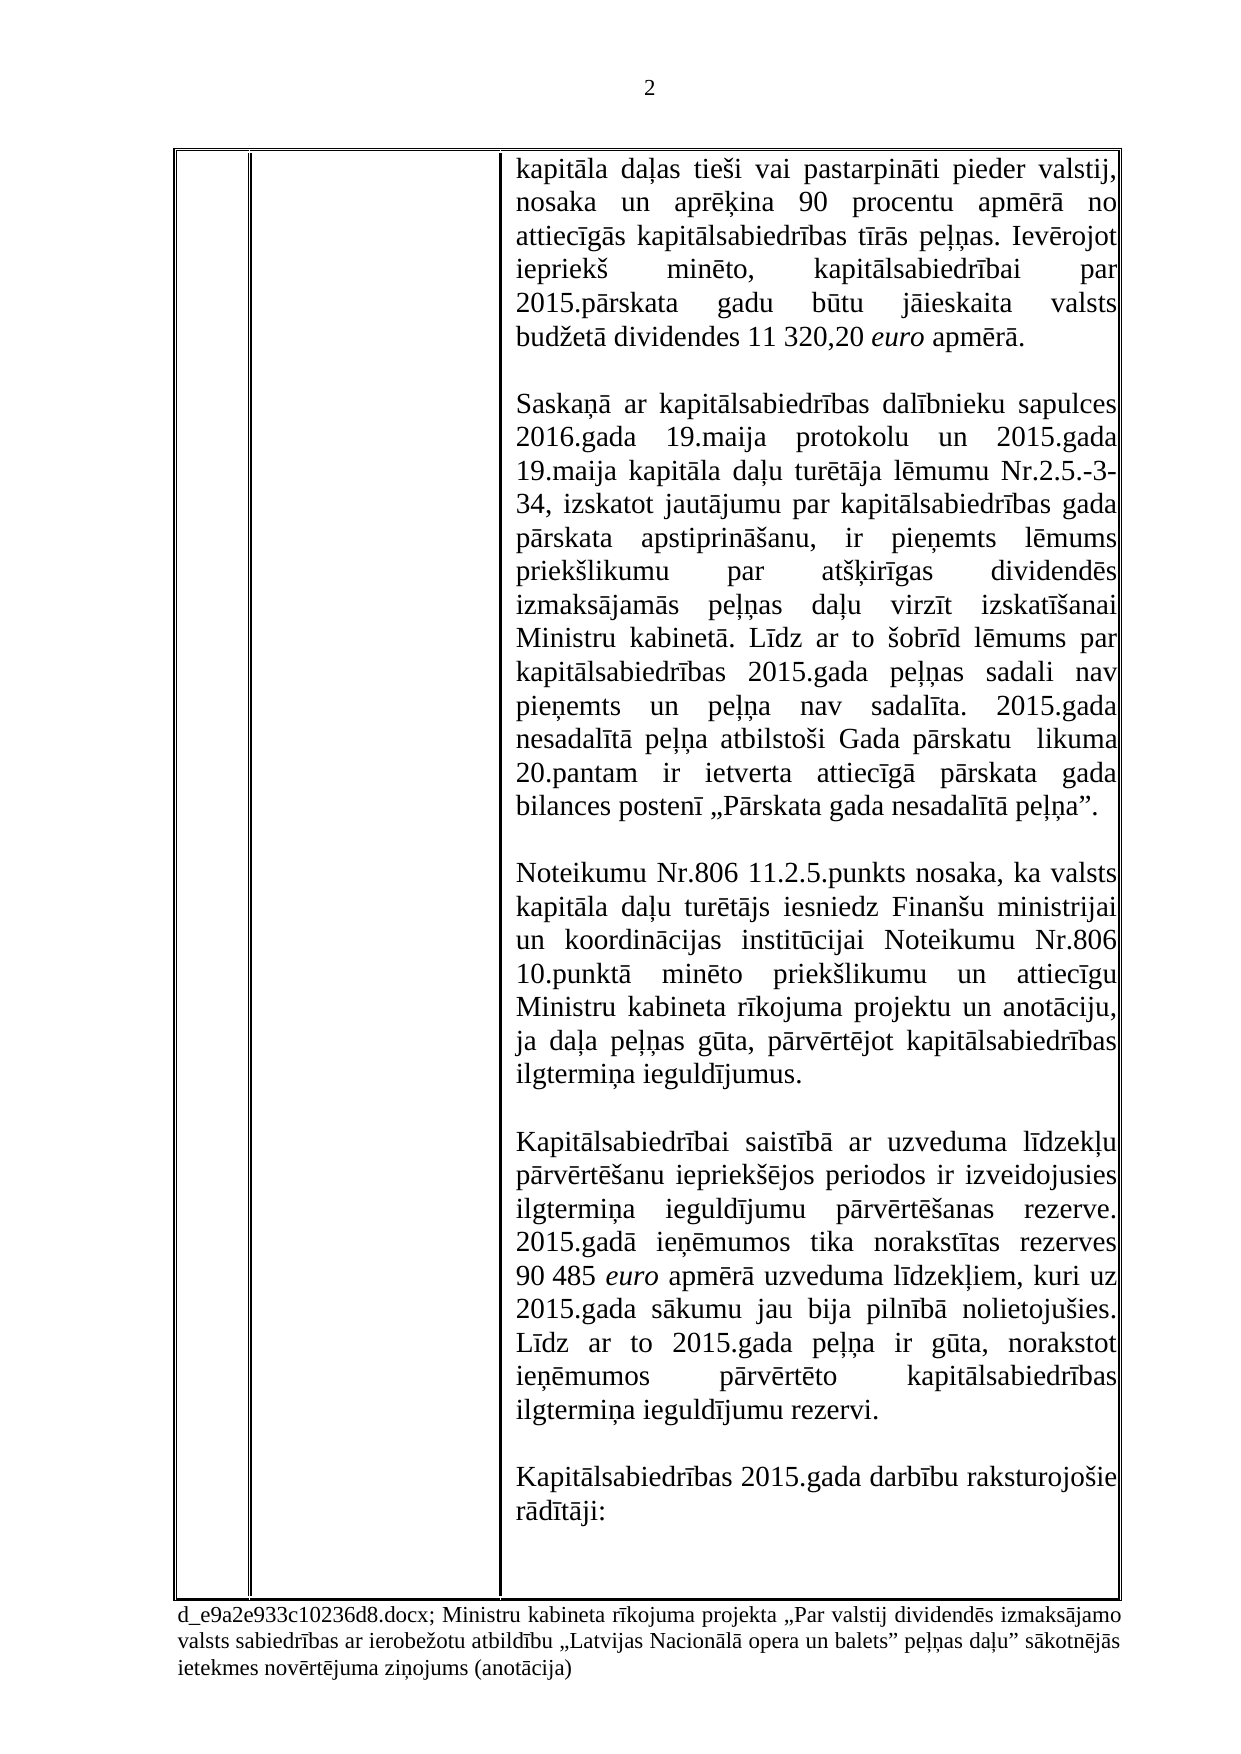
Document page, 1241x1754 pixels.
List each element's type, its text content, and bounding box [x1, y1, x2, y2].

table_cell 2. [175, 149, 250, 1598]
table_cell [250, 151, 500, 1598]
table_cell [500, 151, 1118, 1598]
